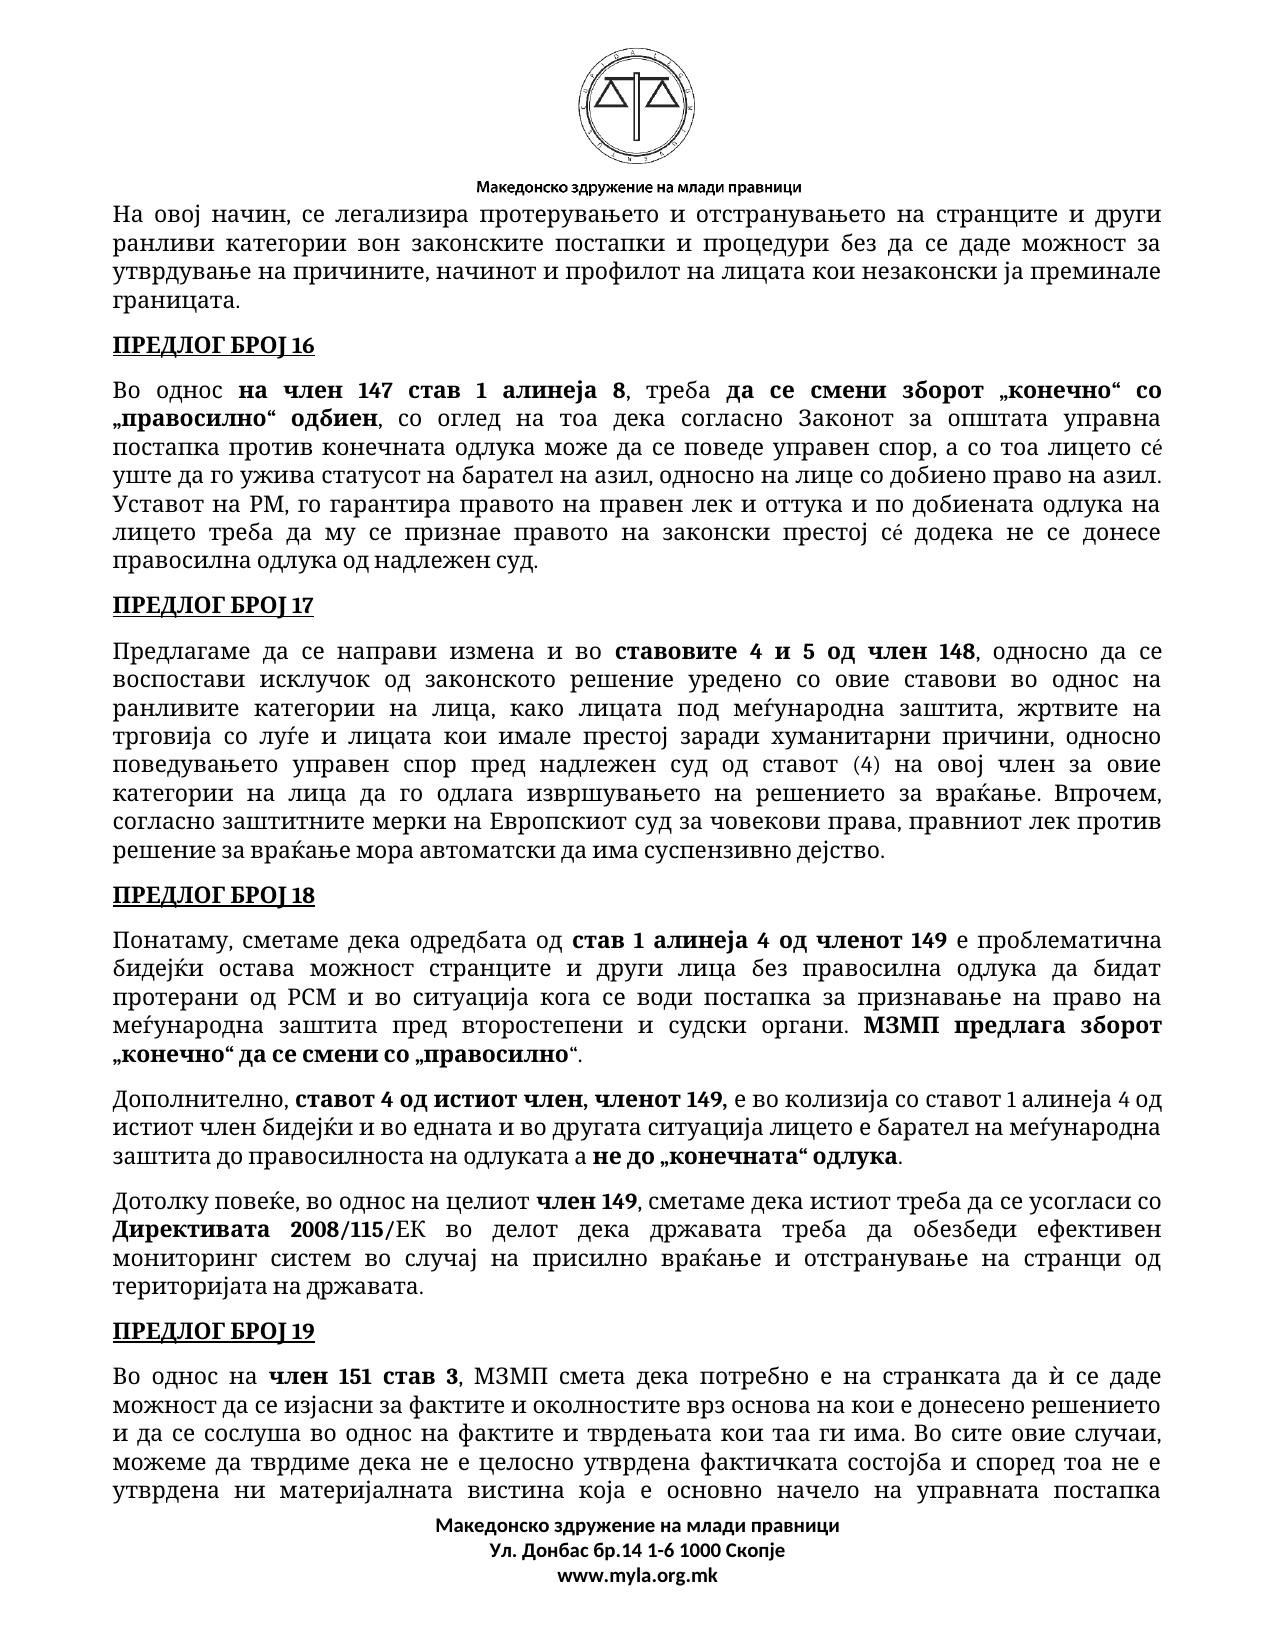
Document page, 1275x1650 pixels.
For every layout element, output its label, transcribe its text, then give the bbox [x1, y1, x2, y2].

text ПРЕДЛОГ БРОЈ 19 [112, 1319, 1162, 1345]
text Во однос на член 147 став 1 алинеја 8, треба да се смени зборот „конечно“ со „правосилно“ одбиен, со оглед на тоа дека согласно Законот за општата управна постапка против конечната одлука може да се поведе управен спор, а со тоа лицето сé уште да го ужива статусот на барател на азил, односно на лице со добиено право на азил. Уставот на РМ, го гарантира правото на правен лек и оттука и по добиената одлука на лицето треба да му се признае правото на законски престој сé додека не се донесе правосилна одлука од надлежен суд. [112, 378, 1162, 574]
text На овој начин, се легализира протерувањето и отстранувањето на странците и други ранливи категории вон законските постапки и процедури без да се даде можност за утврдување на причините, начинот и профилот на лицата кои незаконски ја преминале границата. [112, 150, 1162, 314]
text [112, 1364, 1162, 1504]
text Дополнително, ставот 4 од истиот член, членот 149, е во колизија со ставот 1 алинеја 4 од истиот член бидејќи и во едната и во другата ситуација лицето е барател на меѓународна заштита до правосилноста на одлуката а не до „конечната“ одлука. [112, 1087, 1162, 1170]
text ПРЕДЛОГ БРОЈ 17 [112, 593, 1162, 620]
text Предлагаме да се направи измена и во ставовите 4 и 5 од член 148, односно да се воспостави исклучок од законското решение уредено со овие ставови во однос на ранливите категории на лица, како лицата под меѓународна заштита, жртвите на трговија со луѓе и лицата кои имале престој заради хуманитарни причини, односно поведувањето управен спор пред надлежен суд од ставот (4) на овој член за овие категории на лица да го одлага извршувањето на решението за враќање. Впрочем, согласно заштитните мерки на Европскиот суд за човекови права, правниот лек против решение за враќање мора автоматски да има суспензивно дејство. [112, 638, 1162, 864]
text Дотолку повеќе, во однос на целиот член 149, сметаме дека истиот треба да се усогласи со Директивата 2008/115/ЕК во делот дека државата треба да обезбеди ефективен мониторинг систем во случај на присилно враќање и отстранување на странци од територијата на државата. [112, 1188, 1162, 1300]
text ПРЕДЛОГ БРОЈ 16 [112, 332, 1162, 359]
picture [473, 42, 803, 200]
text Понатаму, сметаме дека одредбата од став 1 алинеја 4 од членот 149 е проблематична бидејќи остава можност странците и други лица без правосилна одлука да бидат протерани од РСМ и во ситуација кога се води постапка за признавање на право на меѓународна заштита пред второстепени и судски органи. МЗМП предлага зборот „конечно“ да се смени со „правосилно“. [112, 928, 1162, 1068]
text ПРЕДЛОГ БРОЈ 18 [112, 883, 1162, 909]
